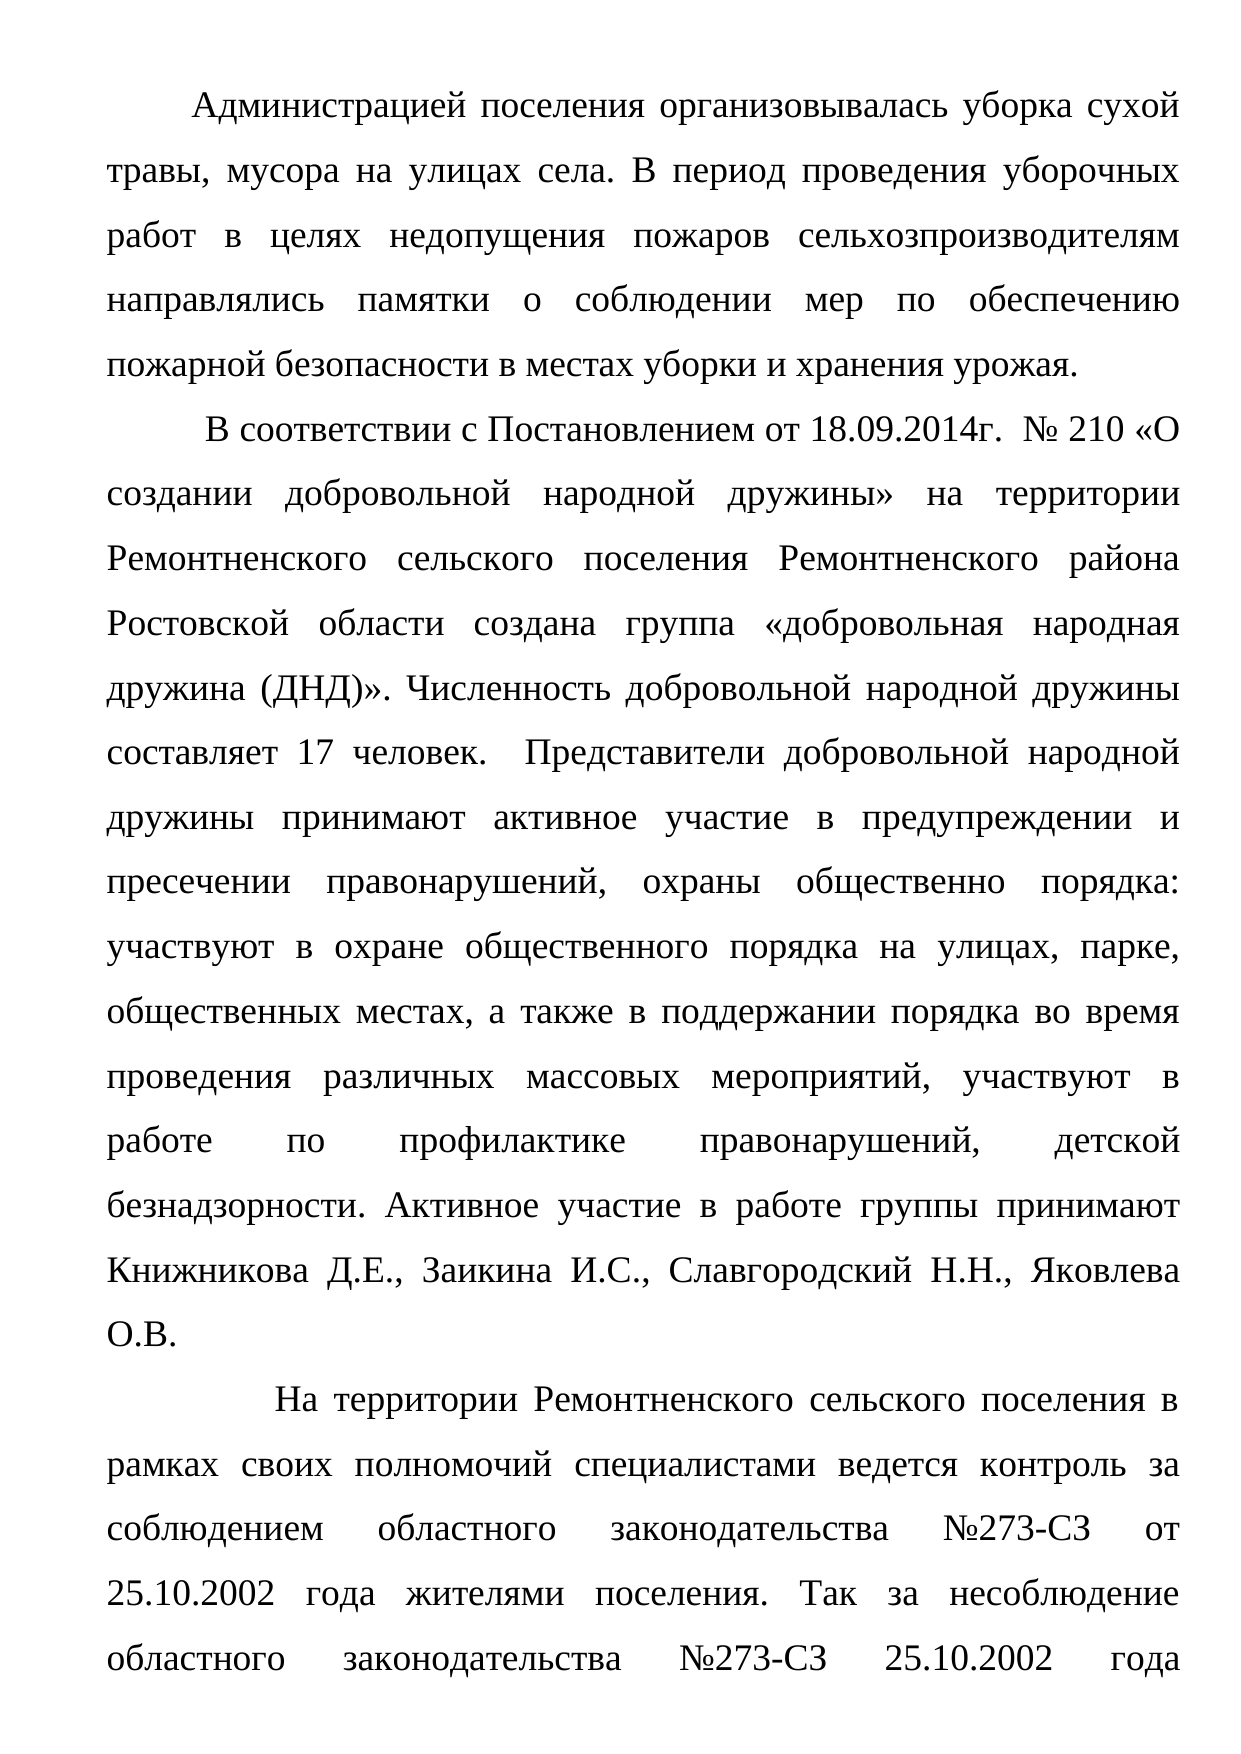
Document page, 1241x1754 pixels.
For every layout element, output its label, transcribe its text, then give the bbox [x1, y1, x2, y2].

text В соответствии с Постановлением от 18.09.2014г. № 210 «О создании добровольной народной дружины» на территории Ремонтненского сельского поселения Ремонтненского района Ростовской области создана группа «добровольная народная дружина (ДНД)». Численность добровольной народной дружины составляет 17 человек. Представители добровольной народной дружины принимают активное участие в предупреждении и пресечении правонарушений, охраны общественно порядка: участвуют в охране общественного порядка на улицах, парке, общественных местах, а также в поддержании порядка во время проведения различных массовых мероприятий, участвуют в работе по профилактике правонарушений, детской безнадзорности. Активное участие в работе группы принимают Книжникова Д.Е., Заикина И.С., Славгородский Н.Н., Яковлева О.В. [106, 406, 1181, 1355]
text Администрацией поселения организовывалась уборка сухой травы, мусора на улицах села. В период проведения уборочных работ в целях недопущения пожаров сельхозпроизводителям направлялись памятки о соблюдении мер по обеспечению пожарной безопасности в местах уборки и хранения урожая. [106, 83, 1181, 384]
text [106, 1376, 1181, 1678]
